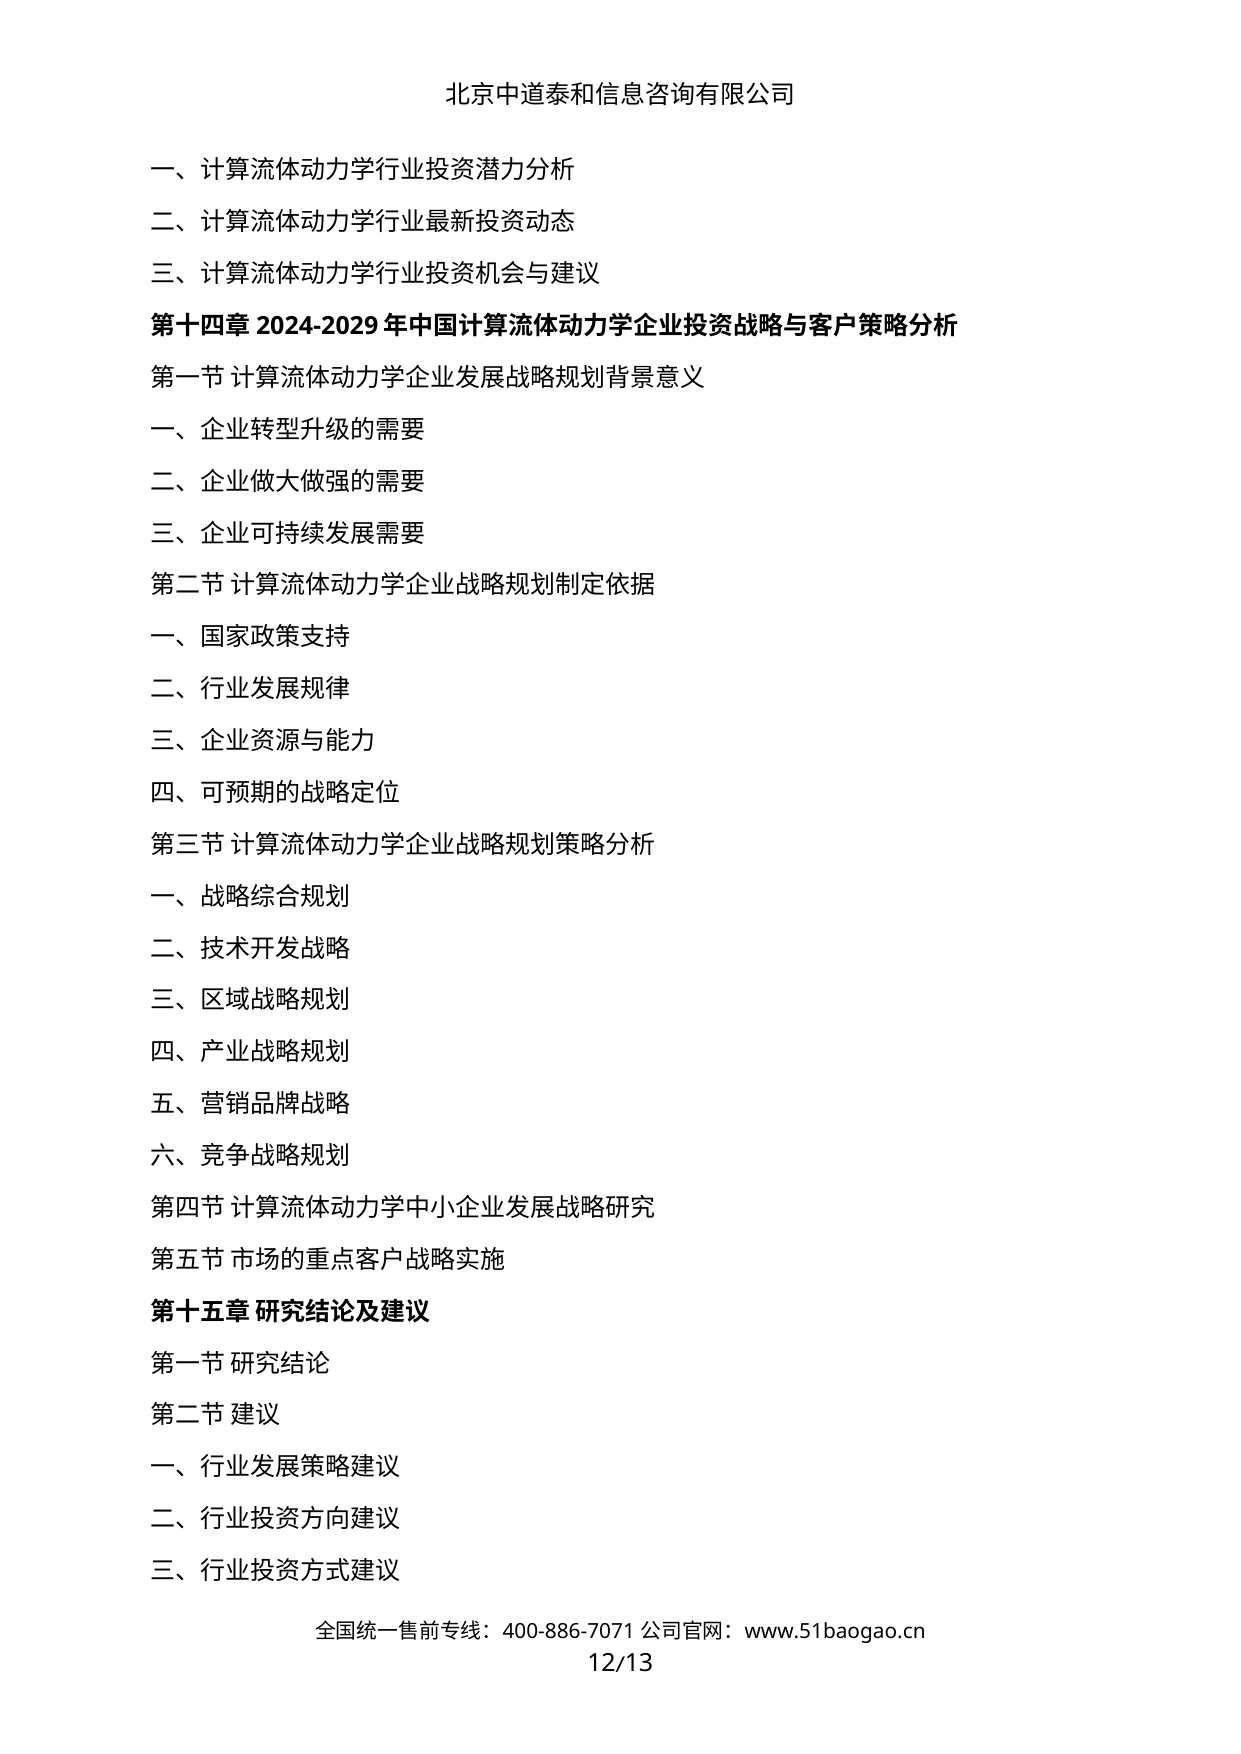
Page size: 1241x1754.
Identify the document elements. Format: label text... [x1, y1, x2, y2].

text 第二节 计算流体动力学企业战略规划制定依据 [150, 565, 1090, 601]
text 二、技术开发战略 [150, 928, 1090, 964]
text 六、竞争战略规划 [150, 1136, 1090, 1172]
text 一、计算流体动力学行业投资潜力分析 [150, 150, 1090, 186]
text 第三节 计算流体动力学企业战略规划策略分析 [150, 824, 1090, 861]
text 二、计算流体动力学行业最新投资动态 [150, 202, 1090, 238]
text 三、行业投资方式建议 [150, 1551, 1090, 1587]
text 二、行业投资方向建议 [150, 1499, 1090, 1535]
text 三、企业可持续发展需要 [150, 513, 1090, 549]
text 一、企业转型升级的需要 [150, 409, 1090, 446]
text 第一节 研究结论 [150, 1343, 1090, 1379]
text 二、行业发展规律 [150, 669, 1090, 705]
text 第四节 计算流体动力学中小企业发展战略研究 [150, 1187, 1090, 1224]
text 一、行业发展策略建议 [150, 1447, 1090, 1483]
text 五、营销品牌战略 [150, 1084, 1090, 1120]
text 第二节 建议 [150, 1395, 1090, 1431]
text 一、国家政策支持 [150, 617, 1090, 653]
text 第十五章 研究结论及建议 [150, 1291, 1090, 1327]
text 第十四章 2024-2029年中国计算流体动力学企业投资战略与客户策略分析 [150, 306, 1090, 342]
text 二、企业做大做强的需要 [150, 461, 1090, 497]
text 第五节 市场的重点客户战略实施 [150, 1239, 1090, 1276]
text 四、产业战略规划 [150, 1032, 1090, 1068]
text 三、计算流体动力学行业投资机会与建议 [150, 254, 1090, 290]
text 第一节 计算流体动力学企业发展战略规划背景意义 [150, 357, 1090, 394]
text 三、企业资源与能力 [150, 721, 1090, 757]
text 一、战略综合规划 [150, 876, 1090, 912]
text 三、区域战略规划 [150, 980, 1090, 1016]
text 四、可预期的战略定位 [150, 772, 1090, 809]
